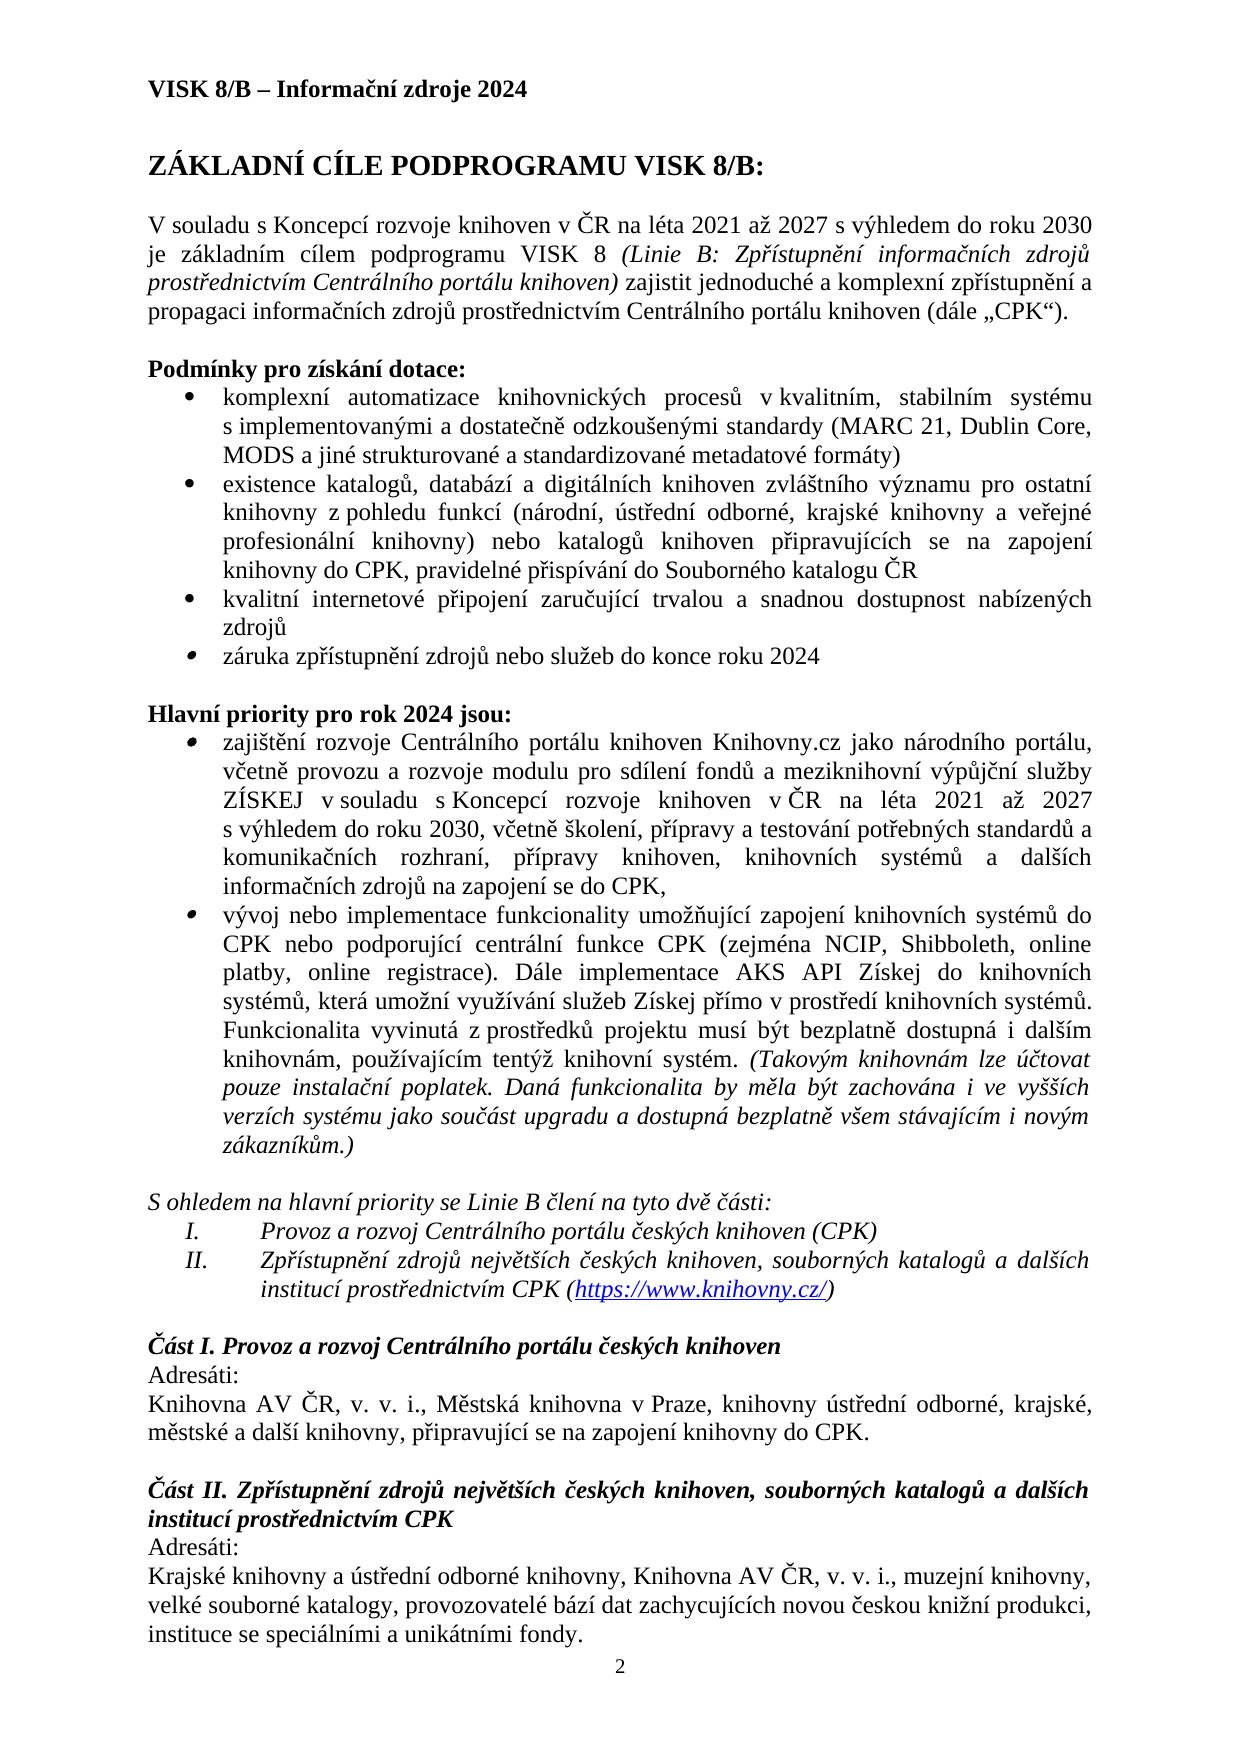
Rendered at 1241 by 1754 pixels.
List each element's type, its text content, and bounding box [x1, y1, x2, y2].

list Zpřístupnění zdrojů největších českých knihoven, souborných katalogů a dalších institucí prostřednictvím CPK (https://www.knihovny.cz/) [185, 1245, 1093, 1302]
list zajištění rozvoje Centrálního portálu knihoven Knihovny.cz jako národního portálu, včetně provozu a rozvoje modulu pro sdílení fondů a meziknihovní výpůjční služby ZÍSKEJ v souladu s Koncepcí rozvoje knihoven v ČR na léta 2021 až 2027 s výhledem do roku 2030, včetně školení, přípravy a testování potřebných standardů a komunikačních rozhraní, přípravy knihoven, knihovních systémů a dalších informačních zdrojů na zapojení se do CPK, [185, 727, 1093, 900]
text V souladu s Koncepcí rozvoje knihoven v ČR na léta 2021 až 2027 s výhledem do roku 2030 je základním cílem podprogramu VISK 8 (Linie B: Zpřístupnění informačních zdrojů prostřednictvím Centrálního portálu knihoven) zajistit jednoduché a komplexní zpřístupnění a propagaci informačních zdrojů prostřednictvím Centrálního portálu knihoven (dále „CPK“). [148, 210, 1093, 325]
text Krajské knihovny a ústřední odborné knihovny, Knihovna AV ČR, v. v. i., muzejní knihovny, velké souborné katalogy, provozovatelé bází dat zachycujících novou českou knižní produkci, instituce se speciálními a unikátními fondy. [148, 1561, 1093, 1647]
text Hlavní priority pro rok 2024 jsou: [148, 699, 1093, 727]
text ZÁKLADNÍ CÍLE PODPROGRAMU VISK 8/B: [148, 148, 1093, 181]
text Podmínky pro získání dotace: [148, 354, 1093, 382]
list záruka zpřístupnění zdrojů nebo služeb do konce roku 2024 [185, 641, 1093, 670]
text Adresáti: [148, 1360, 1093, 1389]
text Část II. Zpřístupnění zdrojů největších českých knihoven, souborných katalogů a dalších institucí prostřednictvím CPK [148, 1475, 1093, 1532]
list Provoz a rozvoj Centrálního portálu českých knihoven (CPK) [185, 1216, 1093, 1245]
text S ohledem na hlavní priority se Linie B člení na tyto dvě části: [148, 1187, 1093, 1216]
list kvalitní internetové připojení zaručující trvalou a snadnou dostupnost nabízených zdrojů [185, 584, 1093, 641]
list existence katalogů, databází a digitálních knihoven zvláštního významu pro ostatní knihovny z pohledu funkcí (národní, ústřední odborné, krajské knihovny a veřejné profesionální knihovny) nebo katalogů knihoven připravujících se na zapojení knihovny do CPK, pravidelné přispívání do Souborného katalogu ČR [185, 469, 1093, 584]
text Adresáti: [148, 1532, 1093, 1561]
text Knihovna AV ČR, v. v. i., Městská knihovna v Praze, knihovny ústřední odborné, krajské, městské a další knihovny, připravující se na zapojení knihovny do CPK. [148, 1389, 1093, 1446]
text Část I. Provoz a rozvoj Centrálního portálu českých knihoven [148, 1331, 1093, 1360]
list vývoj nebo implementace funkcionality umožňující zapojení knihovních systémů do CPK nebo podporující centrální funkce CPK (zejména NCIP, Shibboleth, online platby, online registrace). Dále implementace AKS API Získej do knihovních systémů, která umožní využívání služeb Získej přímo v prostředí knihovních systémů. Funkcionalita vyvinutá z prostředků projektu musí být bezplatně dostupná i dalším knihovnám, používajícím tentýž knihovní systém. (Takovým knihovnám lze účtovat pouze instalační poplatek. Daná funkcionalita by měla být zachována i ve vyšších verzích systému jako součást upgradu a dostupná bezplatně všem stávajícím i novým zákazníkům.) [185, 900, 1093, 1159]
list komplexní automatizace knihovnických procesů v kvalitním, stabilním systému s implementovanými a dostatečně odzkoušenými standardy (MARC 21, Dublin Core, MODS a jiné strukturované a standardizované metadatové formáty) [185, 382, 1093, 469]
